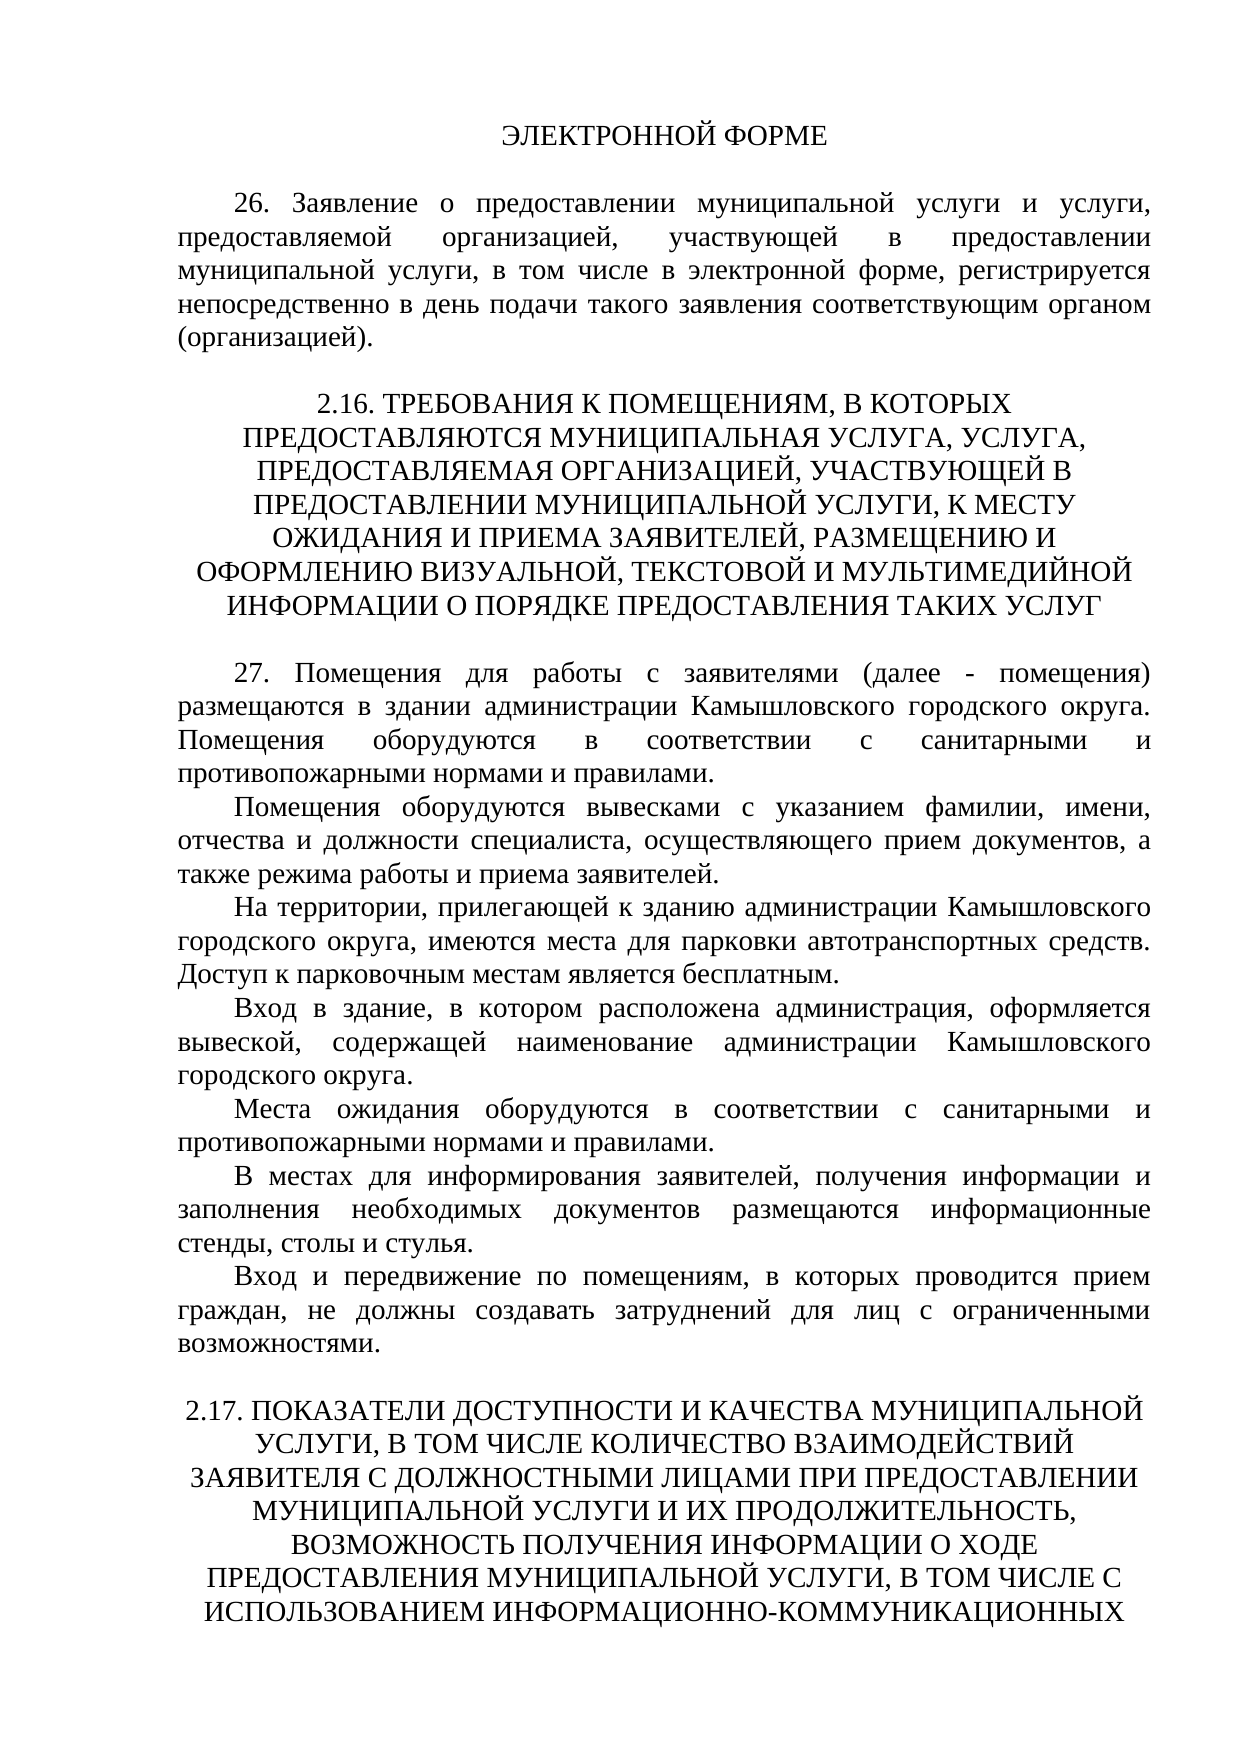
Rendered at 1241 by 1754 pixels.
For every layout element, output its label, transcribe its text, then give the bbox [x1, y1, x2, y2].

text Места ожидания оборудуются в соответствии с санитарными и противопожарными нормами и правилами. [177, 1091, 1152, 1158]
text 27. Помещения для работы с заявителями (далее - помещения) размещаются в здании администрации Камышловского городского округа. Помещения оборудуются в соответствии с санитарными и противопожарными нормами и правилами. [177, 655, 1152, 789]
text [177, 1426, 1152, 1627]
text Вход в здание, в котором расположена администрация, оформляется вывеской, содержащей наименование администрации Камышловского городского округа. [177, 990, 1152, 1091]
text В местах для информирования заявителей, получения информации и заполнения необходимых документов размещаются информационные стенды, столы и стулья. [177, 1158, 1152, 1258]
text Вход и передвижение по помещениям, в которых проводится прием граждан, не должны создавать затруднений для лиц с ограниченными возможностями. [177, 1258, 1152, 1359]
text На территории, прилегающей к зданию администрации Камышловского городского округа, имеются места для парковки автотранспортных средств. Доступ к парковочным местам является бесплатным. [177, 889, 1152, 990]
text 26. Заявление о предоставлении муниципальной услуги и услуги, предоставляемой организацией, участвующей в предоставлении муниципальной услуги, в том числе в электронной форме, регистрируется непосредственно в день подачи такого заявления соответствующим органом (организацией). [177, 185, 1152, 353]
text Помещения оборудуются вывесками с указанием фамилии, имени, отчества и должности специалиста, осуществляющего прием документов, а также режима работы и приема заявителей. [177, 789, 1152, 889]
text 2.17. ПОКАЗАТЕЛИ ДОСТУПНОСТИ И КАЧЕСТВА МУНИЦИПАЛЬНОЙ [177, 1393, 1152, 1426]
text 2.16. ТРЕБОВАНИЯ К ПОМЕЩЕНИЯМ, В КОТОРЫХ ПРЕДОСТАВЛЯЮТСЯ МУНИЦИПАЛЬНАЯ УСЛУГА, УСЛУГА, ПРЕДОСТАВЛЯЕМАЯ ОРГАНИЗАЦИЕЙ, УЧАСТВУЮЩЕЙ В ПРЕДОСТАВЛЕНИИ МУНИЦИПАЛЬНОЙ УСЛУГИ, К МЕСТУ ОЖИДАНИЯ И ПРИЕМА ЗАЯВИТЕЛЕЙ, РАЗМЕЩЕНИЮ И ОФОРМЛЕНИЮ ВИЗУАЛЬНОЙ, ТЕКСТОВОЙ И МУЛЬТИМЕДИЙНОЙ ИНФОРМАЦИИ О ПОРЯДКЕ ПРЕДОСТАВЛЕНИЯ ТАКИХ УСЛУГ [177, 386, 1152, 621]
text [177, 118, 1152, 152]
